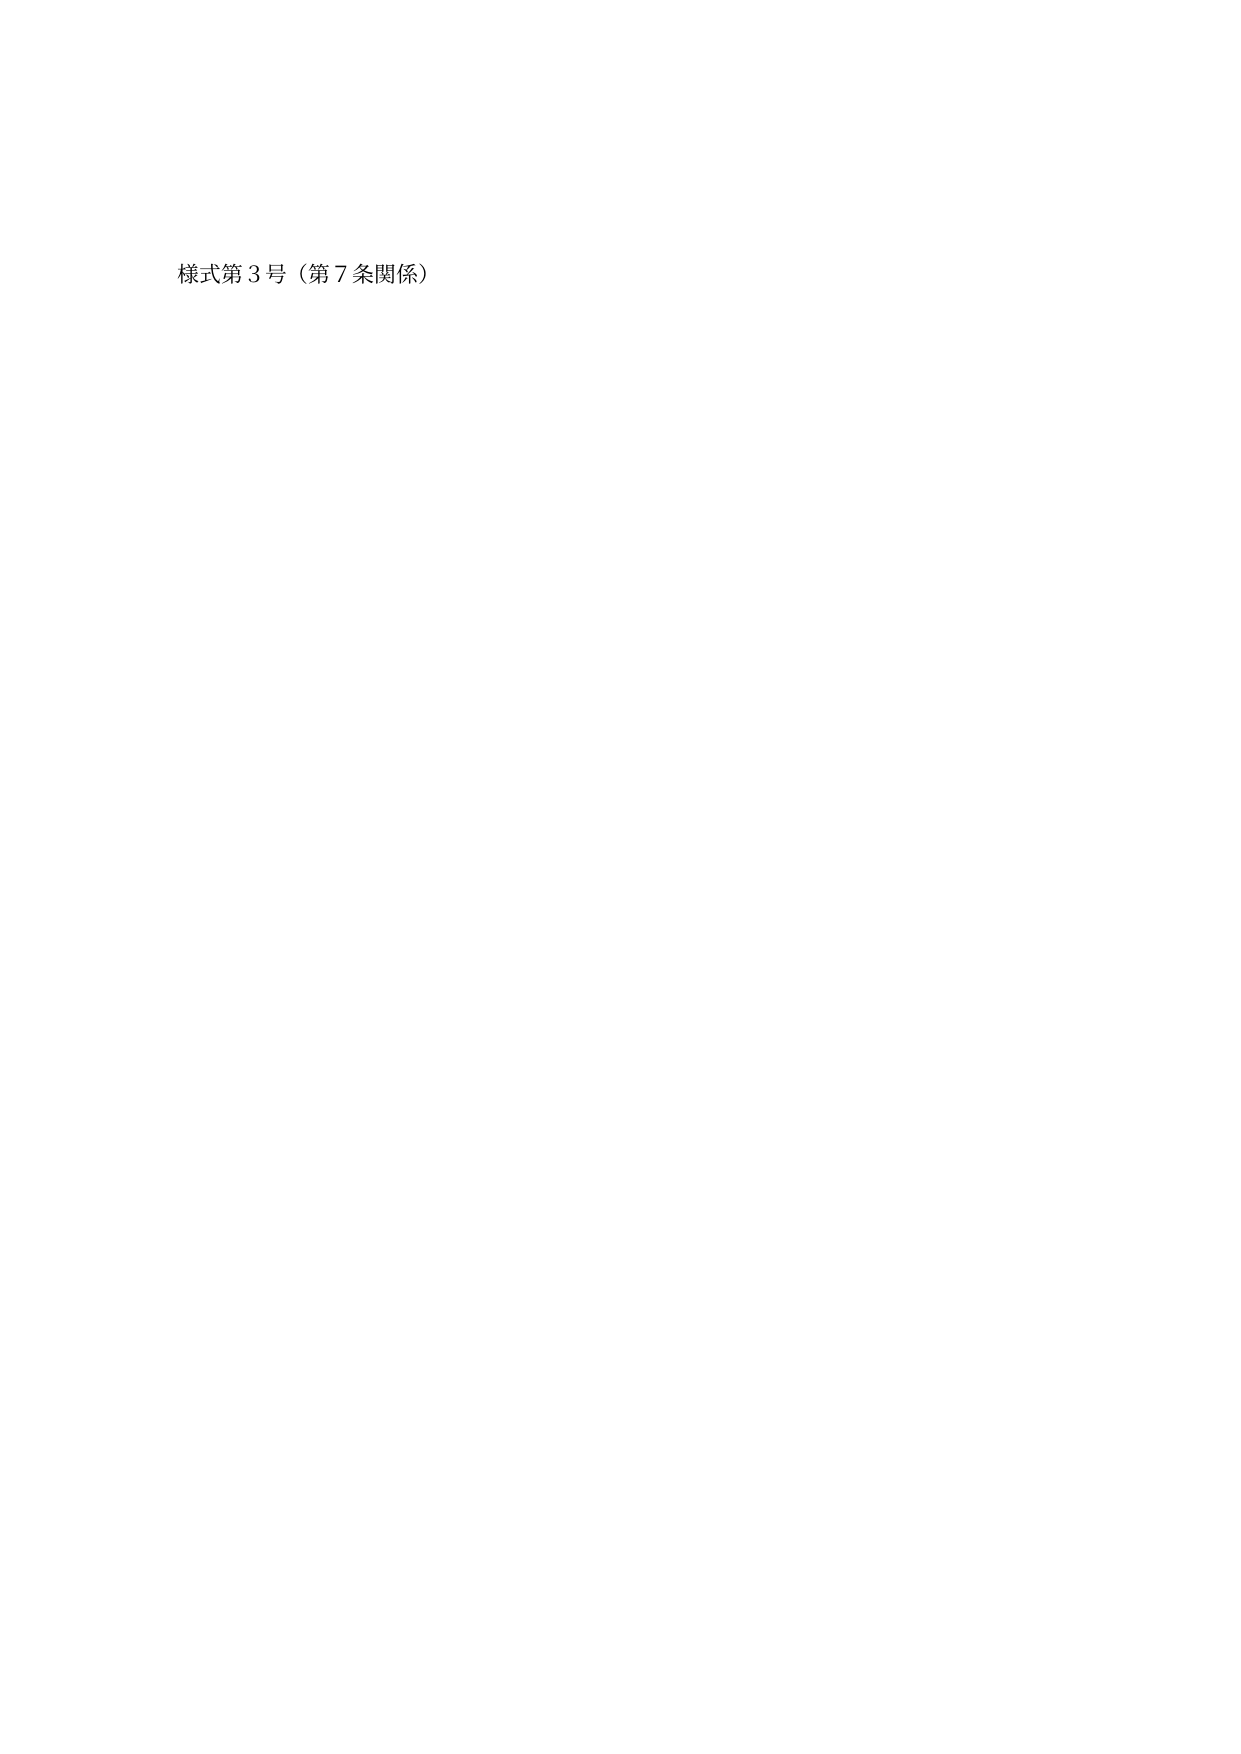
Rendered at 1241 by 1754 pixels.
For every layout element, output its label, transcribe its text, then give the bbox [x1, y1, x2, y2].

text 様式第３号（第７条関係） [177, 254, 1063, 292]
